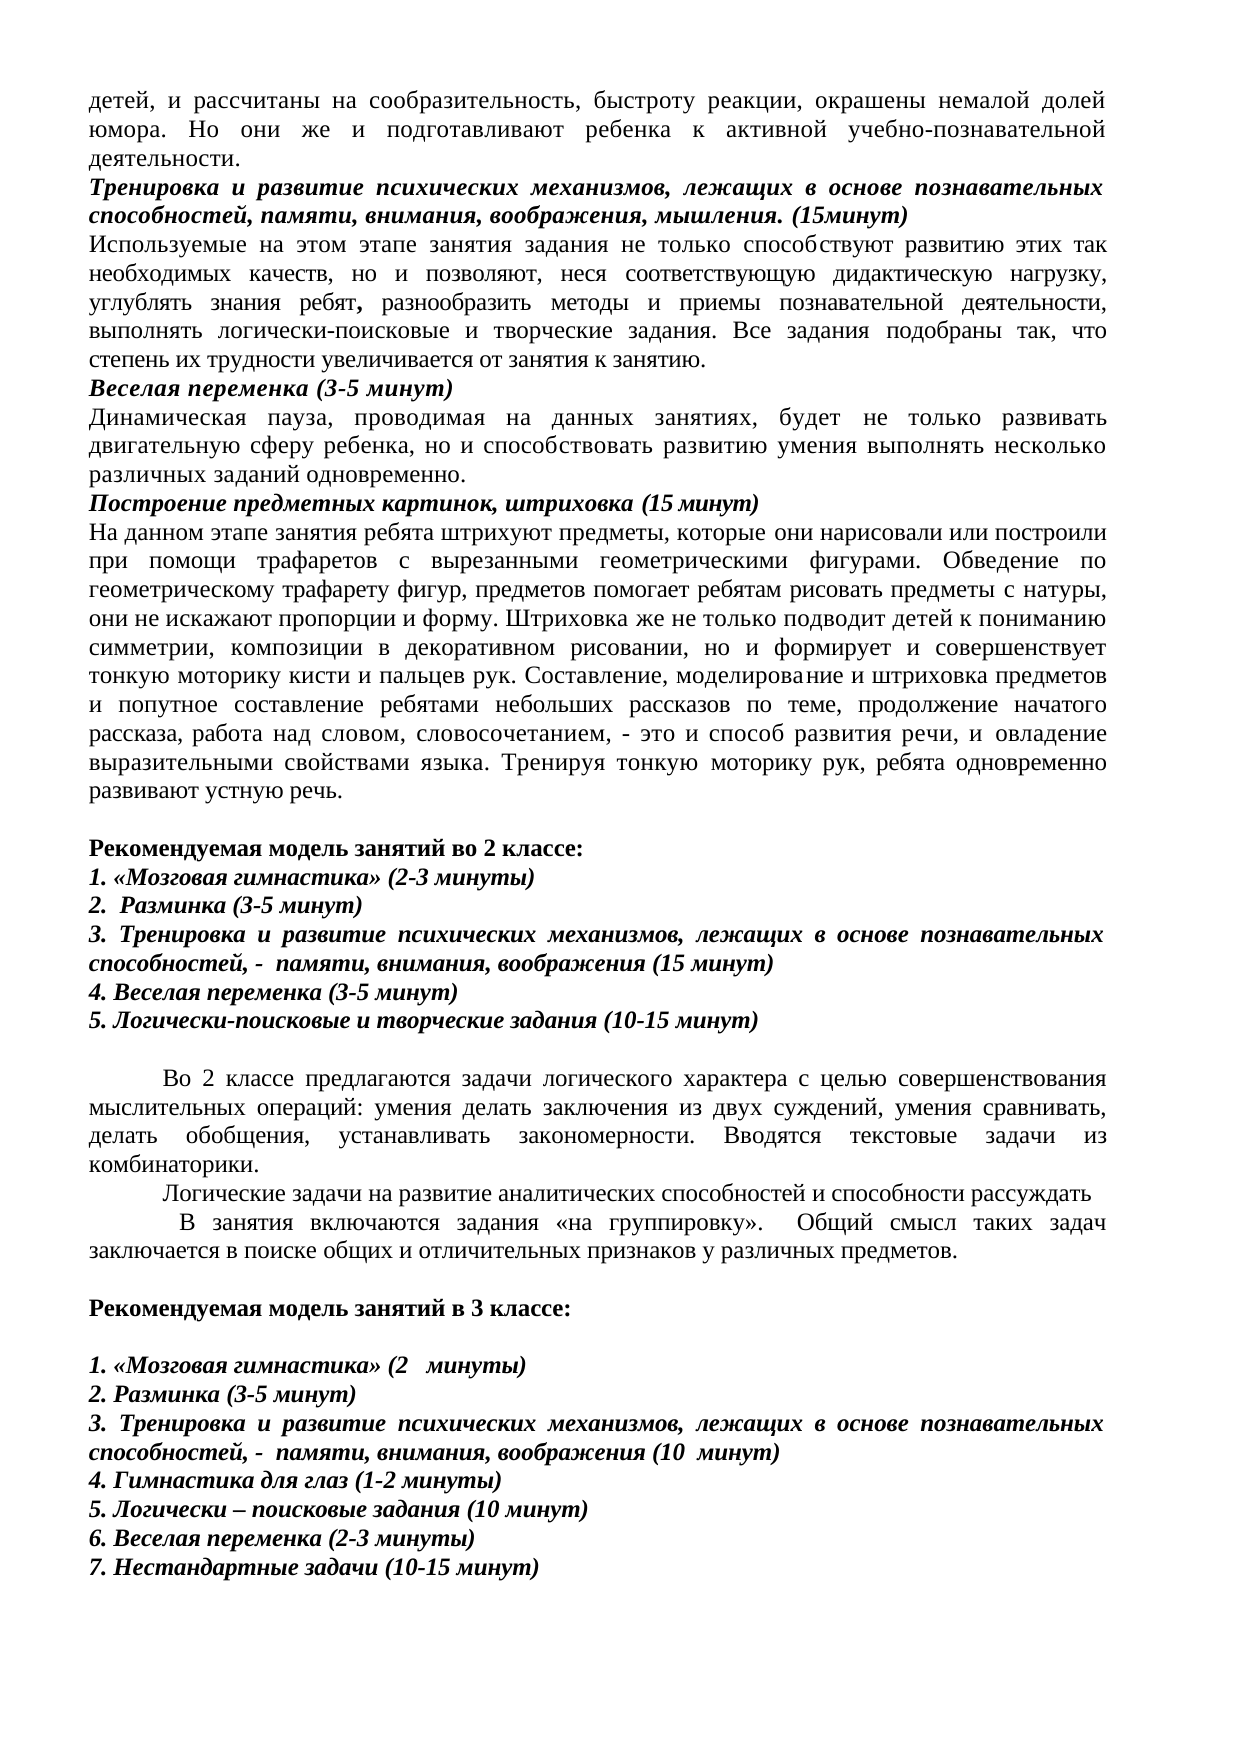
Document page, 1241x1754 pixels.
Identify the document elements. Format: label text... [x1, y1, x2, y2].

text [88, 85, 1107, 172]
text 5. Логически-поисковые и творческие задания (10-15 минут) [88, 1005, 1107, 1034]
text 1. «Мозговая гимнастика» (2 минуты) [88, 1350, 1107, 1379]
text Динамическая пауза, проводимая на данных занятиях, будет не только развивать двигательную сферу ребенка, но и способствовать развитию умения выполнять несколько различных заданий одновременно. [88, 402, 1107, 488]
text В занятия включаются задания «на группировку». Общий смысл таких задач заключается в поиске общих и отличительных признаков у различных предметов. [88, 1207, 1107, 1264]
text 4. Гимнастика для глаз (1-2 минуты) [88, 1465, 1107, 1494]
text 5. Логически – поисковые задания (10 минут) [88, 1494, 1107, 1523]
text 3. Тренировка и развитие психических механизмов, лежащих в основе познавательных способностей, - памяти, внимания, воображения (15 минут) [88, 919, 1107, 977]
text 6. Веселая переменка (2-3 минуты) [88, 1523, 1107, 1552]
text 3. Тренировка и развитие психических механизмов, лежащих в основе познавательных способностей, - памяти, внимания, воображения (10 минут) [88, 1408, 1107, 1465]
text Во 2 классе предлагаются задачи логического характера с целью совершенствования мыслительных операций: умения делать заключения из двух суждений, умения сравнивать, делать обобщения, устанавливать закономерности. Вводятся текстовые задачи из комбинаторики. [88, 1063, 1107, 1178]
text Рекомендуемая модель занятий во 2 классе: [88, 833, 1107, 862]
text 2. Разминка (3-5 минут) [88, 890, 1107, 919]
text 7. Нестандартные задачи (10-15 минут) [88, 1552, 1107, 1580]
text Рекомендуемая модель занятий в 3 классе: [88, 1293, 1107, 1322]
text Веселая переменка (3-5 минут) [88, 373, 1107, 402]
text Логические задачи на развитие аналитических способностей и способности рассуждать [88, 1178, 1107, 1207]
text 2. Разминка (3-5 минут) [88, 1379, 1107, 1408]
text Тренировка и развитие психических механизмов, лежащих в основе познавательных способностей, памяти, внимания, воображения, мышления. (15минут) [88, 172, 1107, 229]
text На данном этапе занятия ребята штрихуют предметы, которые они нарисовали или построили при помощи трафаретов с вырезанными геометрическими фигурами. Обведение по геометрическому трафарету фигур, предметов помогает ребятам рисовать предметы с натуры, они не искажают пропорции и форму. Штриховка же не только подводит детей к пониманию симметрии, композиции в декоративном рисовании, но и формирует и совершенствует тонкую моторику кисти и пальцев рук. Составление, моделирование и штриховка предметов и попутное составление ребятами небольших рассказов по теме, продолжение начатого рассказа, работа над словом, словосочетанием, - это и способ развития речи, и овладение выразительными свойствами языка. Тренируя тонкую моторику рук, ребята одновременно развивают устную речь. [88, 517, 1107, 804]
text Построение предметных картинок, штриховка (15 минут) [88, 488, 1107, 517]
text 1. «Мозговая гимнастика» (2-3 минуты) [88, 862, 1107, 890]
text Используемые на этом этапе занятия задания не только способствуют развитию этих так необходимых качеств, но и позволяют, неся соответствующую дидактическую нагрузку, углублять знания ребят, разнообразить методы и приемы познавательной деятельности, выполнять логически-поисковые и творческие задания. Все задания подобраны так, что степень их трудности увеличивается от занятия к занятию. [88, 229, 1107, 373]
text 4. Веселая переменка (3-5 минут) [88, 977, 1107, 1005]
